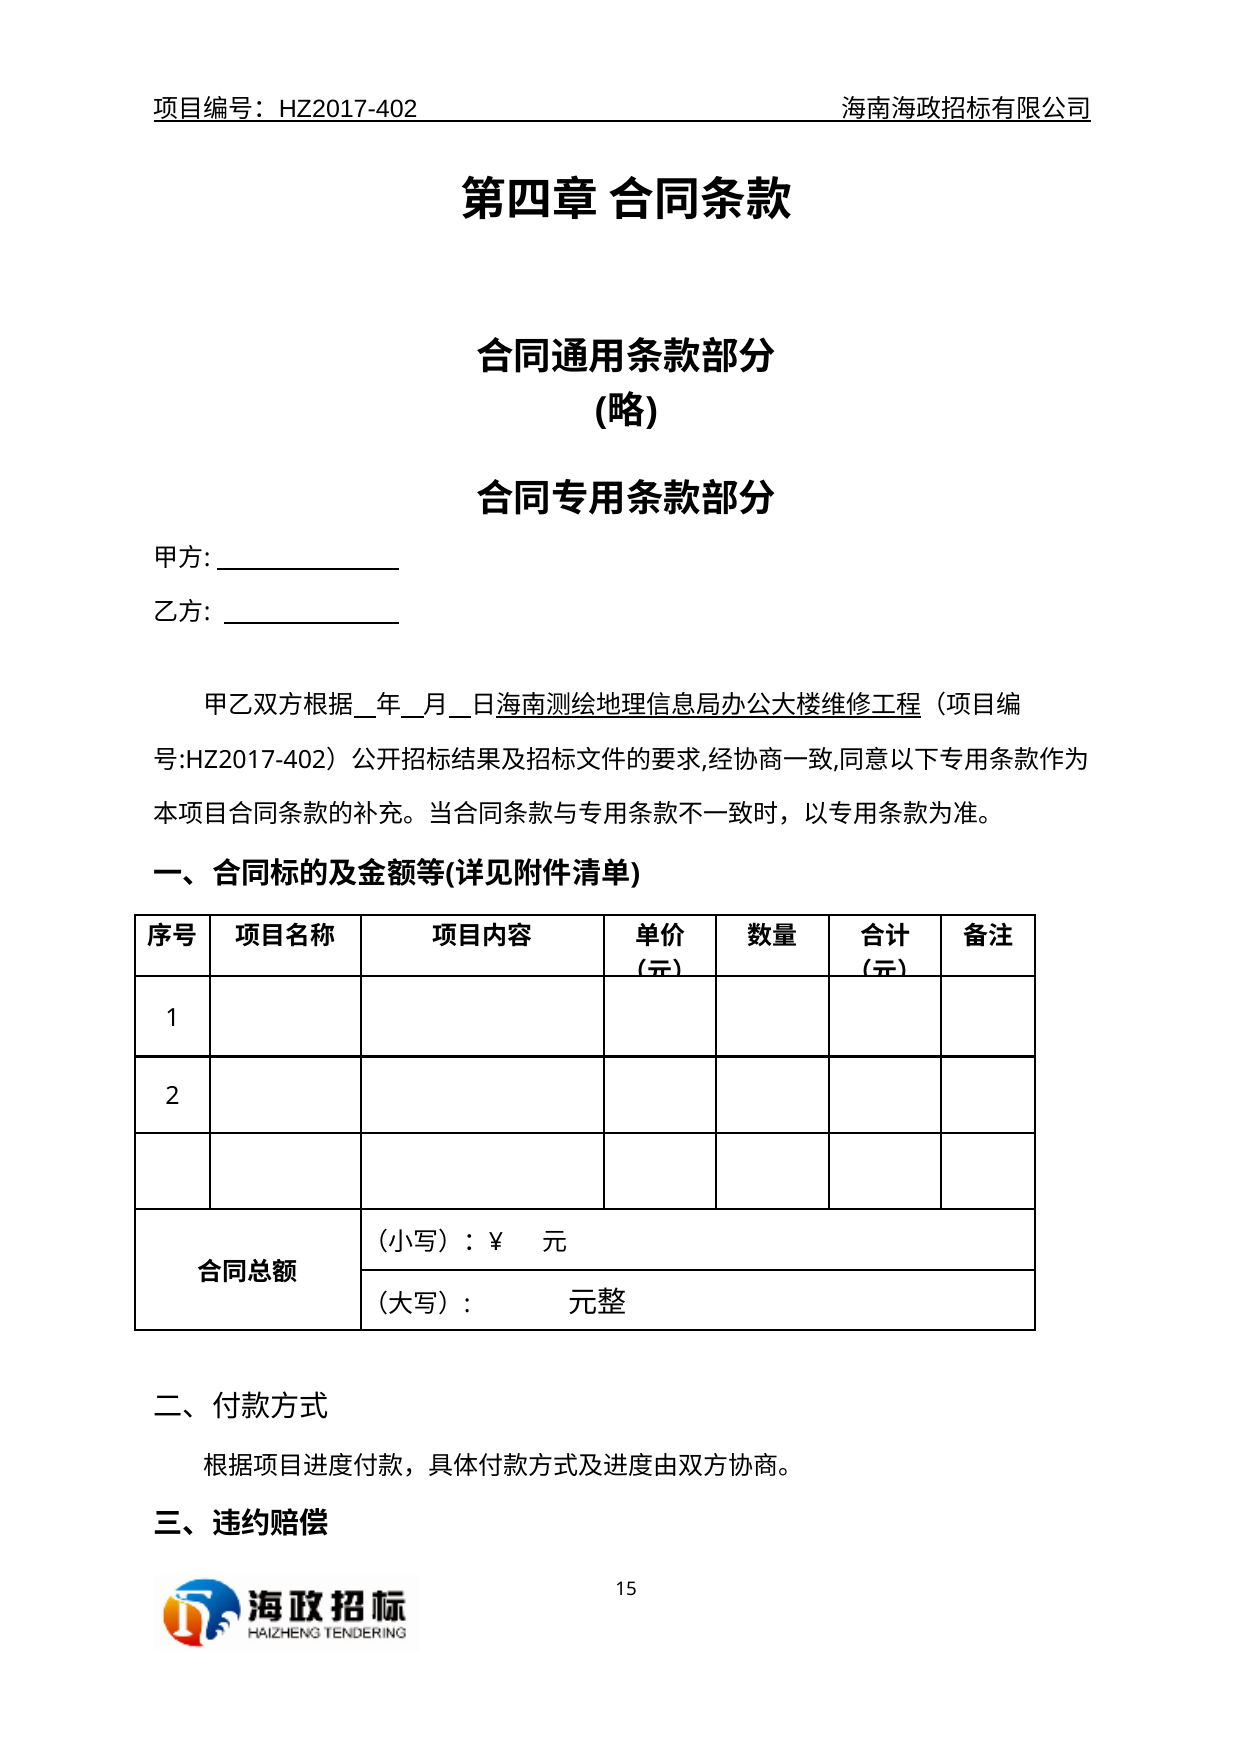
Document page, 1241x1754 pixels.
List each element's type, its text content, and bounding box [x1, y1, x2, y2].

table_cell [717, 1134, 828, 1208]
subtitle 二、付款方式 [153, 1382, 1098, 1424]
text 合同通用条款部分 [153, 326, 1098, 380]
table_cell [211, 1058, 360, 1132]
text 根据项目进度付款，具体付款方式及进度由双方协商。 [153, 1446, 1098, 1482]
table_cell [362, 1134, 603, 1208]
table_header 单价（元） [605, 916, 715, 975]
table_cell 1 [136, 977, 209, 1055]
table_cell [211, 977, 360, 1055]
text 合同专用条款部分 [153, 468, 1098, 523]
table_header 项目名称 [211, 916, 360, 975]
table_cell [942, 977, 1034, 1055]
table_cell （小写）：¥ 元 [362, 1210, 1034, 1269]
text 三、违约赔偿 [153, 1500, 1098, 1542]
table_header 序号 [136, 916, 209, 975]
text 一、合同标的及金额等(详见附件清单) [153, 850, 1098, 892]
table_cell [605, 1134, 715, 1208]
table_header 项目内容 [362, 916, 603, 975]
table_cell [362, 1058, 603, 1132]
table_cell [717, 977, 828, 1055]
table_cell [942, 1134, 1034, 1208]
text 甲方: [153, 524, 1098, 577]
table_cell [717, 1058, 828, 1132]
table_cell [942, 1058, 1034, 1132]
text 乙方: [153, 579, 1098, 631]
table_cell [211, 1134, 360, 1208]
text 甲乙双方根据 年 月 日海南测绘地理信息局办公大楼维修工程（项目编号:HZ2017-402）公开招标结果及招标文件的要求,经协商一致,同意以下专用条款作为本项目合同条款的补充。当合同条款与专用条款不一致时，以专用条款为准。 [153, 685, 1098, 830]
table_cell 合同总额 [136, 1210, 360, 1329]
table_cell [605, 1058, 715, 1132]
picture [153, 1575, 420, 1651]
table_cell [136, 1134, 209, 1208]
table_cell （大写）: 元整 [362, 1271, 1034, 1329]
table_header 合计（元） [830, 916, 940, 975]
table_cell [830, 1058, 940, 1132]
text (略) [153, 380, 1098, 434]
table_cell [362, 977, 603, 1055]
table_header 备注 [942, 916, 1034, 975]
table_cell [605, 977, 715, 1055]
subtitle 第四章 合同条款 [153, 162, 1098, 229]
table_cell 2 [136, 1058, 209, 1132]
table_cell [830, 1134, 940, 1208]
table_cell [830, 977, 940, 1055]
table_header 数量 [717, 916, 828, 975]
